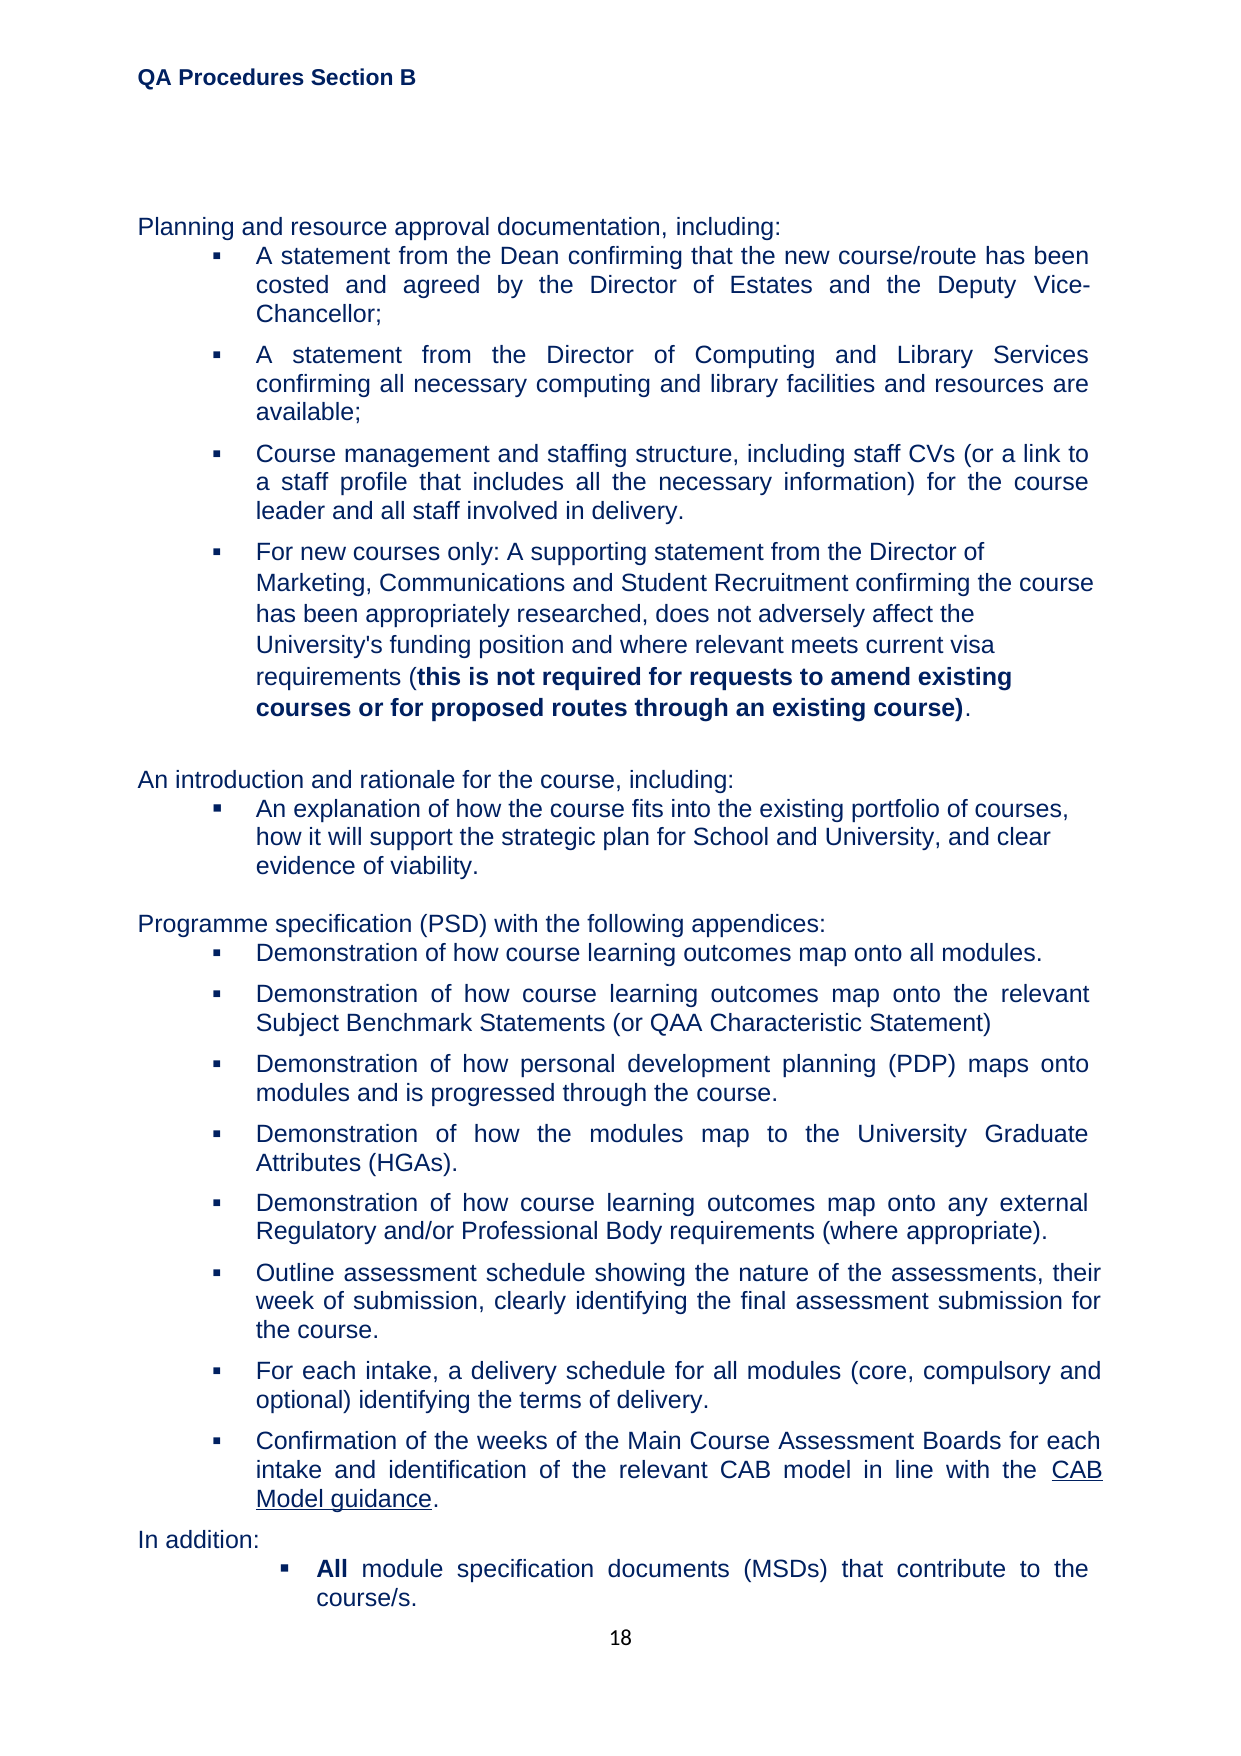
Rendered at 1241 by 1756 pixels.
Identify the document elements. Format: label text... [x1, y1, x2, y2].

text An introduction and rationale for the course, including: [137, 765, 1090, 793]
list Demonstration of how personal development planning (PDP) maps onto modules and is progressed through the course. [211, 1049, 1090, 1106]
list Demonstration of how course learning outcomes map onto any external Regulatory and/or Professional Body requirements (where appropriate). [211, 1189, 1090, 1245]
list Outline assessment schedule showing the nature of the assessments, their week of submission, clearly identifying the final assessment submission for the course. [211, 1258, 1103, 1344]
list All module specification documents (MSDs) that contribute to the course/s. [278, 1554, 1090, 1611]
list Demonstration of how the modules map to the University Graduate Attributes (HGAs). [211, 1119, 1090, 1176]
list Course management and staffing structure, including staff CVs (or a link to a staff profile that includes all the necessary information) for the course leader and all staff involved in delivery. [211, 438, 1091, 525]
list For each intake, a delivery schedule for all modules (core, compulsory and optional) identifying the terms of delivery. [211, 1356, 1103, 1414]
text Programme specification (PSD) with the following appendices: [137, 909, 1090, 937]
list Confirmation of the weeks of the Main Course Assessment Boards for each intake and identification of the relevant CAB model in line with the CAB Model guidance. [211, 1426, 1103, 1513]
list Demonstration of how course learning outcomes map onto the relevant Subject Benchmark Statements (or QAA Characteristic Statement) [211, 979, 1091, 1036]
list For new courses only: A supporting statement from the Director of Marketing, Communications and Student Recruitment confirming the course has been appropriately researched, does not adversely affect the University's funding position and where relevant meets current visa requirements (this is not required for requests to amend existing courses or for proposed routes through an existing course). [211, 537, 1103, 721]
text In addition: [137, 1525, 1103, 1554]
text Planning and resource approval documentation, including: [137, 215, 1103, 241]
list An explanation of how the course fits into the existing portfolio of courses, how it will support the strategic plan for School and University, and clear evidence of viability. [211, 793, 1090, 880]
list A statement from the Dean confirming that the new course/route has been costed and agreed by the Director of Estates and the Deputy Vice-Chancellor; [211, 241, 1091, 327]
list Demonstration of how course learning outcomes map onto all modules. [211, 937, 1090, 966]
list A statement from the Director of Computing and Library Services confirming all necessary computing and library facilities and resources are available; [211, 340, 1090, 426]
